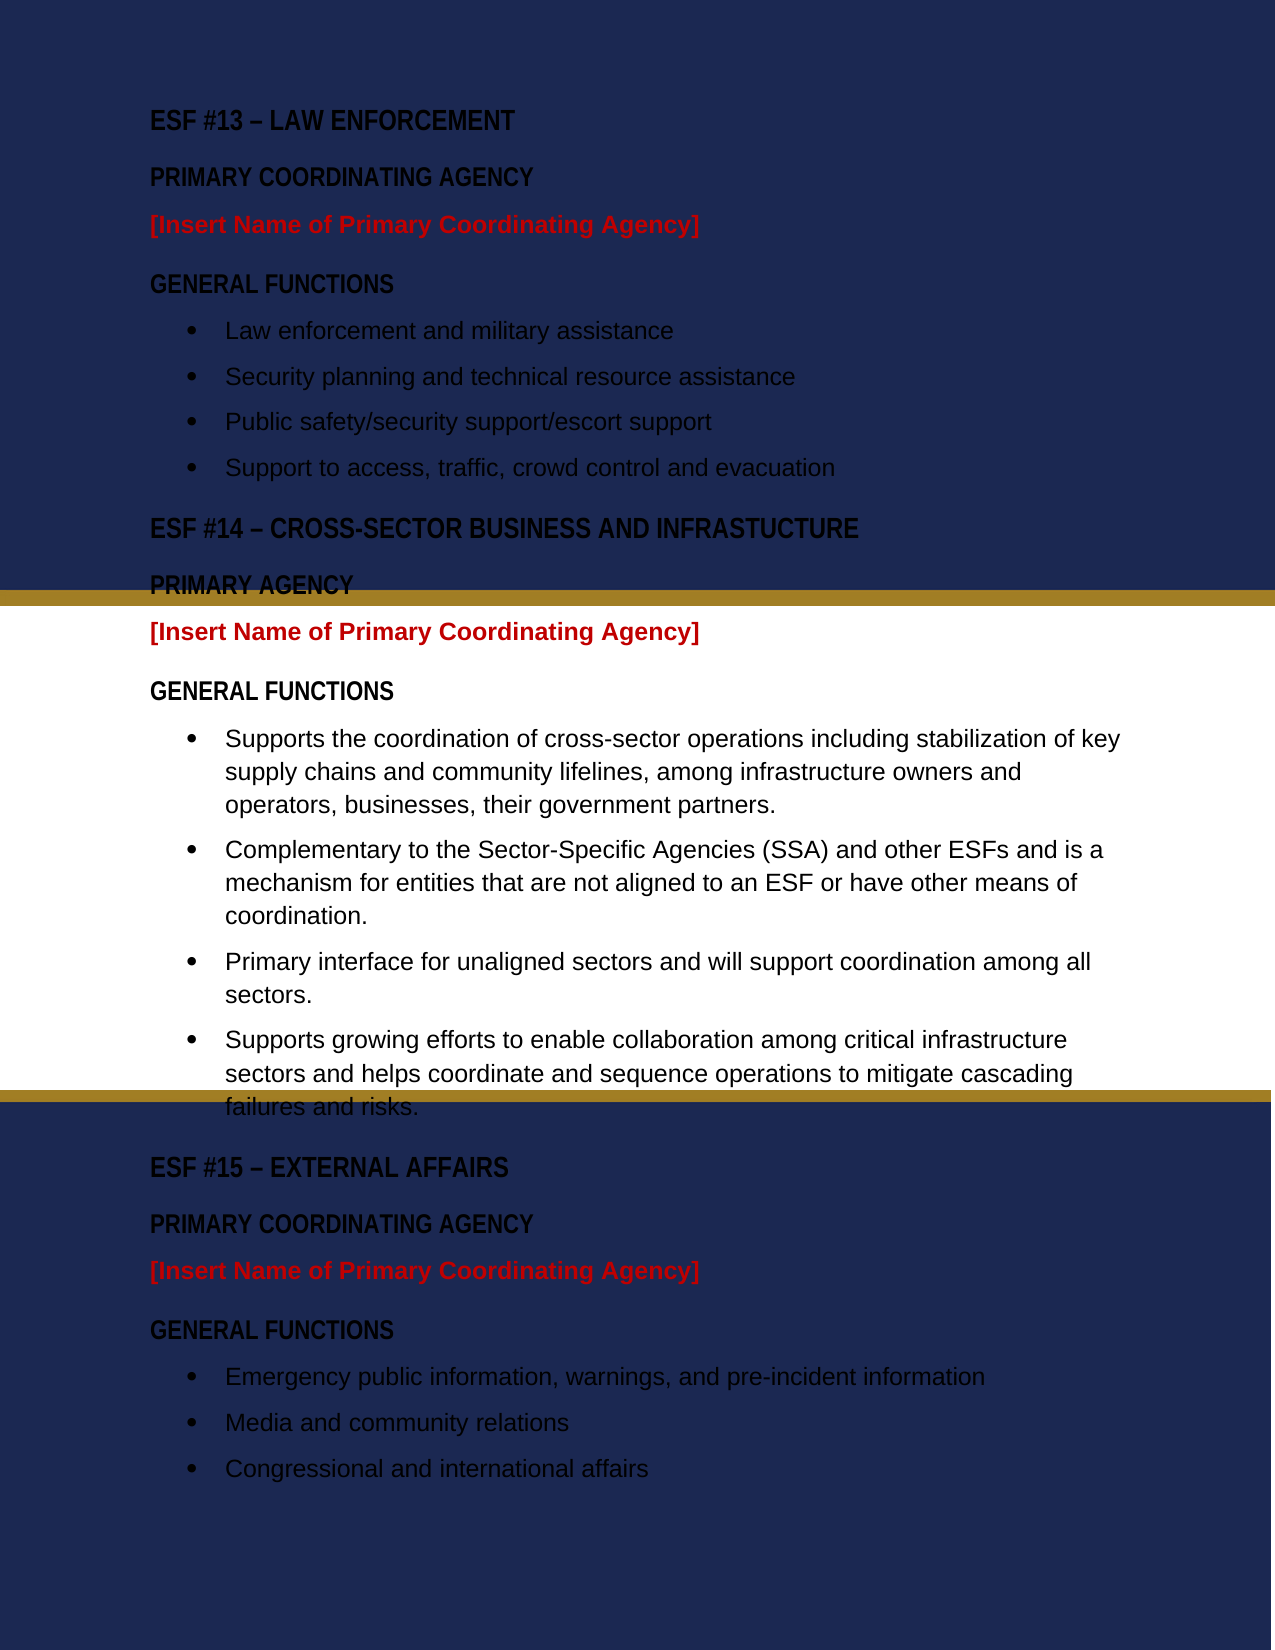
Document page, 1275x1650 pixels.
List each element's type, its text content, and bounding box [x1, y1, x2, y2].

text Primary Coordinating Agency [150, 1208, 1134, 1239]
list Security planning and technical resource assistance [187, 361, 1125, 390]
list Supports the coordination of cross-sector operations including stabilization of key supply chains and community lifelines, among infrastructure owners and operators, businesses, their government partners. [187, 723, 1125, 818]
subtitle ESF #13 – LAW ENFORCEMENT [150, 103, 1125, 137]
text General Functions [150, 675, 1134, 706]
text Primary Coordinating Agency [150, 162, 1134, 193]
text [Insert Name of Primary Coordinating Agency] [150, 1256, 1125, 1285]
list Congressional and international affairs [187, 1454, 1125, 1482]
text [Insert Name of Primary Coordinating Agency] [150, 210, 1125, 238]
text General Functions [150, 268, 1134, 299]
text [Insert Name of Primary Coordinating Agency] [150, 617, 1125, 646]
list Complementary to the Sector-Specific Agencies (SSA) and other ESFs and is a mechanism for entities that are not aligned to an ESF or have other means of coordination. [187, 835, 1177, 930]
list Law enforcement and military assistance [187, 316, 1125, 345]
list Supports growing efforts to enable collaboration among critical infrastructure sectors and helps coordinate and sequence operations to mitigate cascading failures and risks. [187, 1026, 1139, 1120]
picture [0, 1090, 1271, 1650]
subtitle ESF #14 – CROSS-SECTOR BUSINESS AND INFRASTUCTURE [150, 511, 1125, 544]
text Primary Agency [150, 569, 1134, 600]
text General Functions [150, 1314, 1134, 1345]
subtitle ESF #15 – EXTERNAL AFFAIRS [150, 1150, 1125, 1183]
list Primary interface for unaligned sectors and will support coordination among all sectors. [187, 947, 1149, 1009]
list Public safety/security support/escort support [187, 407, 1125, 436]
list Support to access, traffic, crowd control and evacuation [187, 453, 1125, 482]
picture [0, 0, 1275, 606]
list Emergency public information, warnings, and pre-incident information [187, 1362, 1125, 1391]
list Media and community relations [187, 1408, 1125, 1437]
